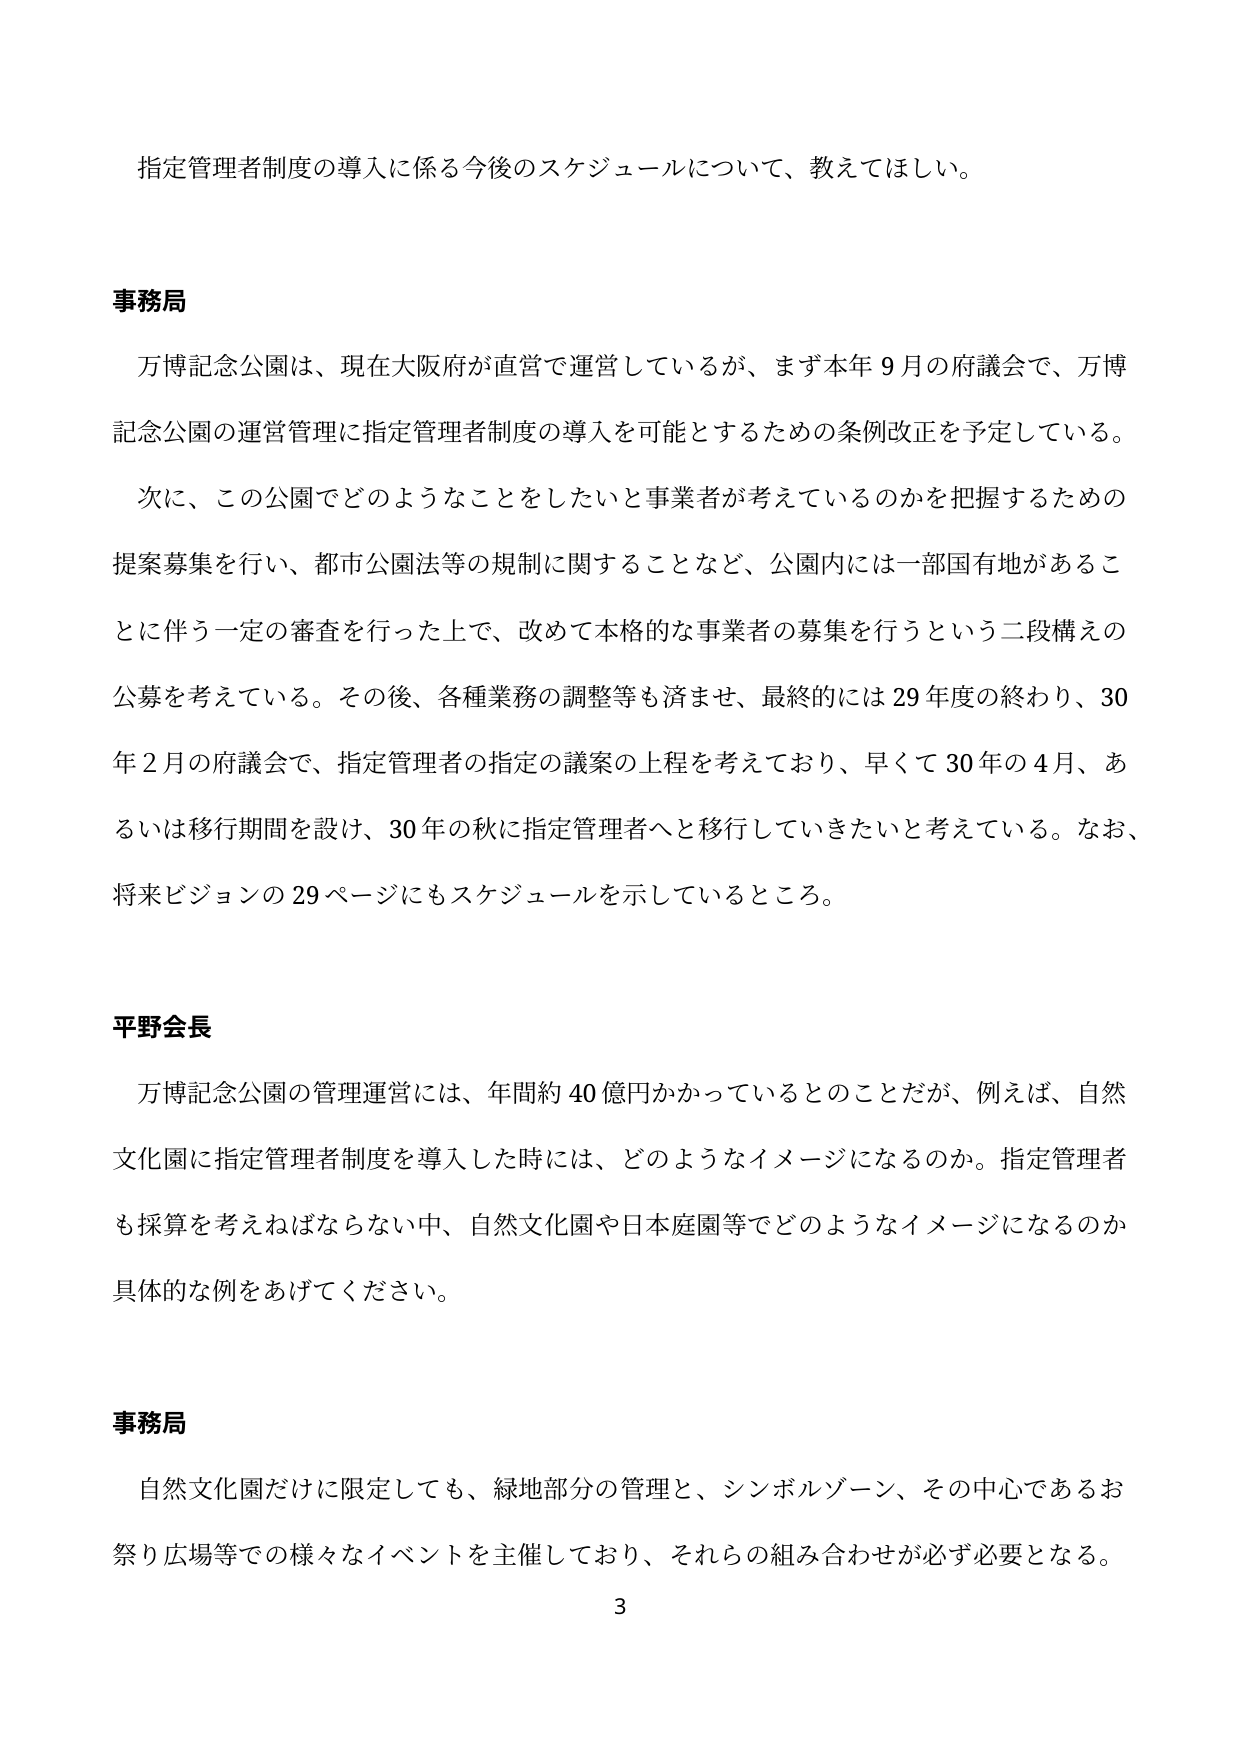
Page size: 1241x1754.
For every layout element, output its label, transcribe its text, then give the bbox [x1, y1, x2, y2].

text 平野会長 [112, 992, 1128, 1058]
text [112, 1455, 1128, 1587]
text 次に、この公園でどのようなことをしたいと事業者が考えているのかを把握するための提案募集を行い、都市公園法等の規制に関することなど、公園内には一部国有地があることに伴う一定の審査を行った上で、改めて本格的な事業者の募集を行うという二段構えの公募を考えている。その後、各種業務の調整等も済ませ、最終的には29年度の終わり、30年２月の府議会で、指定管理者の指定の議案の上程を考えており、早くて30年の4月、あるいは移行期間を設け、30年の秋に指定管理者へと移行していきたいと考えている。なお、将来ビジョンの29ページにもスケジュールを示しているところ。 [112, 464, 1128, 926]
text 事務局 [112, 1389, 1128, 1455]
text 万博記念公園は、現在大阪府が直営で運営しているが、まず本年9月の府議会で、万博記念公園の運営管理に指定管理者制度の導入を可能とするための条例改正を予定している。 [112, 332, 1128, 464]
text 指定管理者制度の導入に係る今後のスケジュールについて、教えてほしい。 [112, 134, 1128, 200]
text 事務局 [112, 266, 1128, 332]
text 万博記念公園の管理運営には、年間約40億円かかっているとのことだが、例えば、自然文化園に指定管理者制度を導入した時には、どのようなイメージになるのか。指定管理者も採算を考えねばならない中、自然文化園や日本庭園等でどのようなイメージになるのか、具体的な例をあげてください。 [112, 1058, 1128, 1323]
